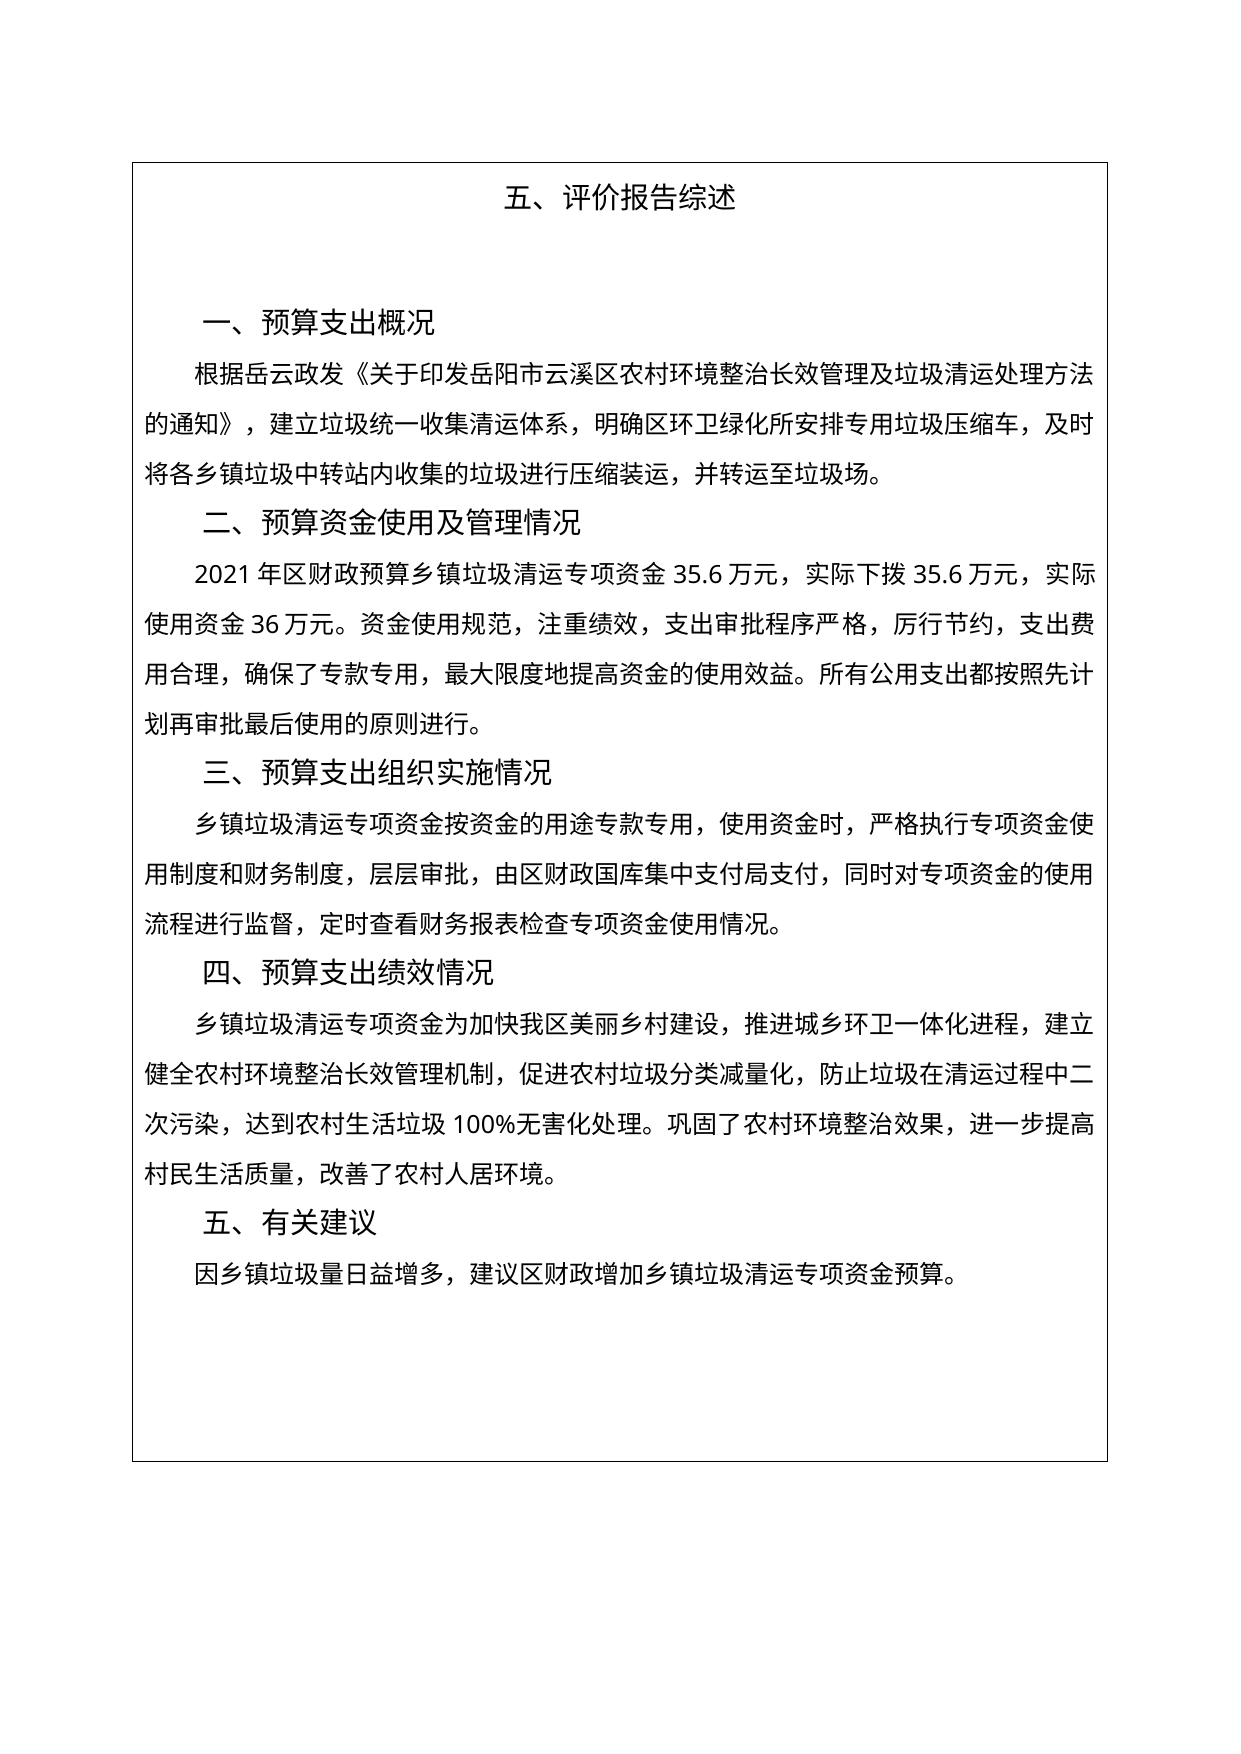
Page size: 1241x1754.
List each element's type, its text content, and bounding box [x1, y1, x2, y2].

table_header 五、评价报告综述 一、预算支出概况 根据岳云政发《关于印发岳阳市云溪区农村环境整治长效管理及垃圾清运处理方法的通知》，建立垃圾统一收集清运体系，明确区环卫绿化所安排专用垃圾压缩车，及时将各乡镇垃圾中转站内收集的垃圾进行压缩装运，并转运至垃圾场。 二、预算资金使用及管理情况 2021年区财政预算乡镇垃圾清运专项资金35.6万元，实际下拨35.6万元，实际使用资金36万元。资金使用规范，注重绩效，支出审批程序严格，厉行节约，支出费用合理，确保了专款专用，最大限度地提高资金的使用效益。所有公用支出都按照先计划再审批最后使用的原则进行。 三、预算支出组织实施情况 乡镇垃圾清运专项资金按资金的用途专款专用，使用资金时，严格执行专项资金使用制度和财务制度，层层审批，由区财政国库集中支付局支付，同时对专项资金的使用流程进行监督，定时查看财务报表检查专项资金使用情况。 四、预算支出绩效情况 乡镇垃圾清运专项资金为加快我区美丽乡村建设，推进城乡环卫一体化进程，建立健全农村环境整治长效管理机制，促进农村垃圾分类减量化，防止垃圾在清运过程中二次污染，达到农村生活垃圾100%无害化处理。巩固了农村环境整治效果，进一步提高村民生活质量，改善了农村人居环境。 五、有关建议 因乡镇垃圾量日益增多，建议区财政增加乡镇垃圾清运专项资金预算。 [133, 163, 1107, 1461]
